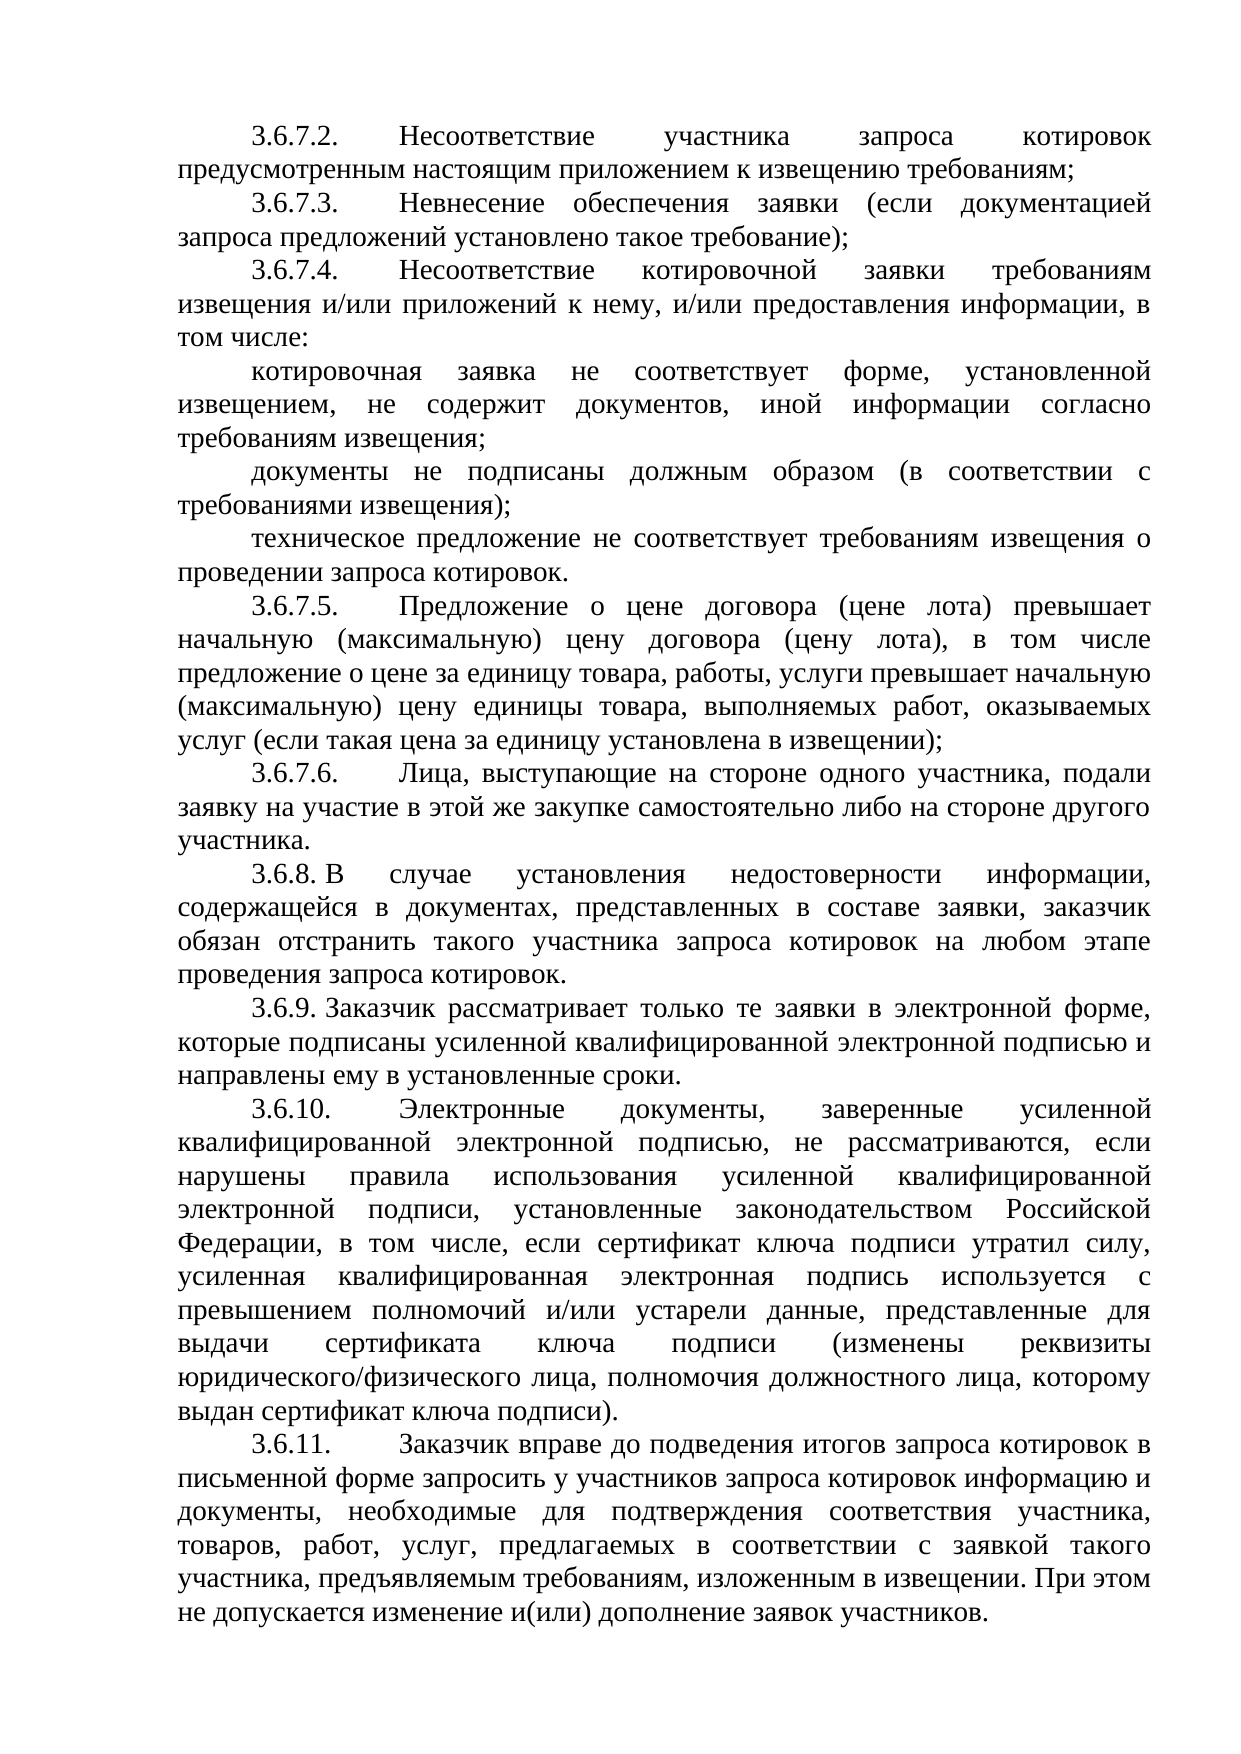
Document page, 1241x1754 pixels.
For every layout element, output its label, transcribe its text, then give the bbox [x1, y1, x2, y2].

list котировочная заявка не соответствует форме, установленной извещением, не содержит документов, иной информации согласно требованиям извещения; [177, 353, 1152, 453]
list Предложение о цене договора (цене лота) превышает начальную (максимальную) цену договора (цену лота), в том числе предложение о цене за единицу товара, работы, услуги превышает начальную (максимальную) цену единицы товара, выполняемых работ, оказываемых услуг (если такая цена за единицу установлена в извещении); [177, 588, 1152, 755]
list Электронные документы, заверенные усиленной квалифицированной электронной подписью, не рассматриваются, если нарушены правила использования усиленной квалифицированной электронной подписи, установленные законодательством Российской Федерации, в том числе, если сертификат ключа подписи утратил силу, усиленная квалифицированная электронная подпись используется с превышением полномочий и/или устарели данные, представленные для выдачи сертификата ключа подписи (изменены реквизиты юридического/физического лица, полномочия должностного лица, которому выдан сертификат ключа подписи). [177, 1091, 1152, 1426]
list Лица, выступающие на стороне одного участника, подали заявку на участие в этой же закупке самостоятельно либо на стороне другого участника. [177, 755, 1152, 856]
list Несоответствие участника запроса котировок предусмотренным настоящим приложением к извещению требованиям; [177, 118, 1152, 185]
list Несоответствие котировочной заявки требованиям извещения и/или приложений к нему, и/или предоставления информации, в том числе: [177, 252, 1152, 353]
list техническое предложение не соответствует требованиям извещения о проведении запроса котировок. [177, 521, 1152, 588]
list В случае установления недостоверности информации, содержащейся в документах, представленных в составе заявки, заказчик обязан отстранить такого участника запроса котировок на любом этапе проведения запроса котировок. [177, 856, 1152, 990]
list документы не подписаны должным образом (в соответствии с требованиями извещения); [177, 453, 1152, 521]
list Заказчик вправе до подведения итогов запроса котировок в письменной форме запросить у участников запроса котировок информацию и документы, необходимые для подтверждения соответствия участника, товаров, работ, услуг, предлагаемых в соответствии с заявкой такого участника, предъявляемым требованиям, изложенным в извещении. При этом не допускается изменение и(или) дополнение заявок участников. [177, 1426, 1152, 1627]
list Невнесение обеспечения заявки (если документацией запроса предложений установлено такое требование); [177, 185, 1152, 252]
list Заказчик рассматривает только те заявки в электронной форме, которые подписаны усиленной квалифицированной электронной подписью и направлены ему в установленные сроки. [177, 990, 1152, 1091]
